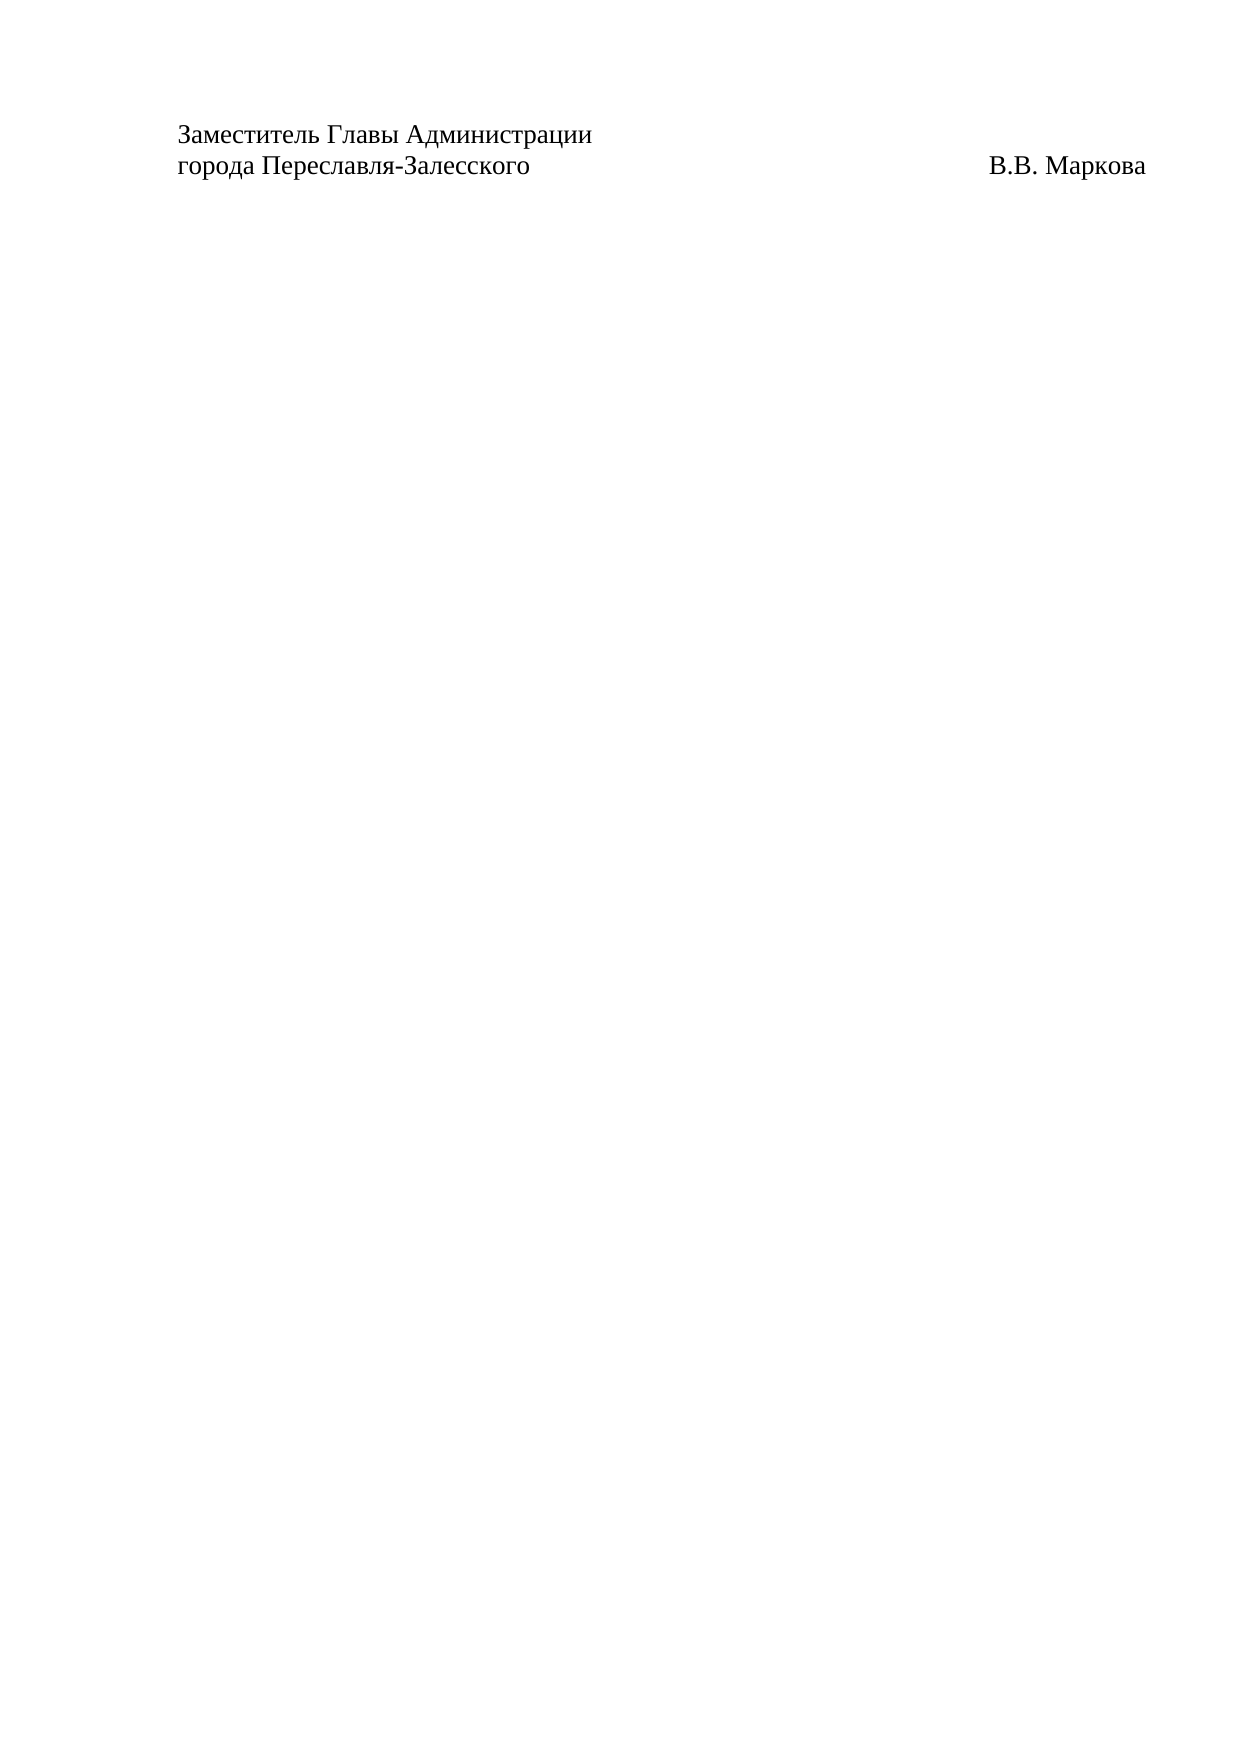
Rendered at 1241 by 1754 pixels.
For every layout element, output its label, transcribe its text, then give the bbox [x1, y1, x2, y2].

text города Переславля-Залесского В.В. Маркова [177, 149, 1152, 180]
text Заместитель Главы Администрации [177, 118, 1152, 149]
